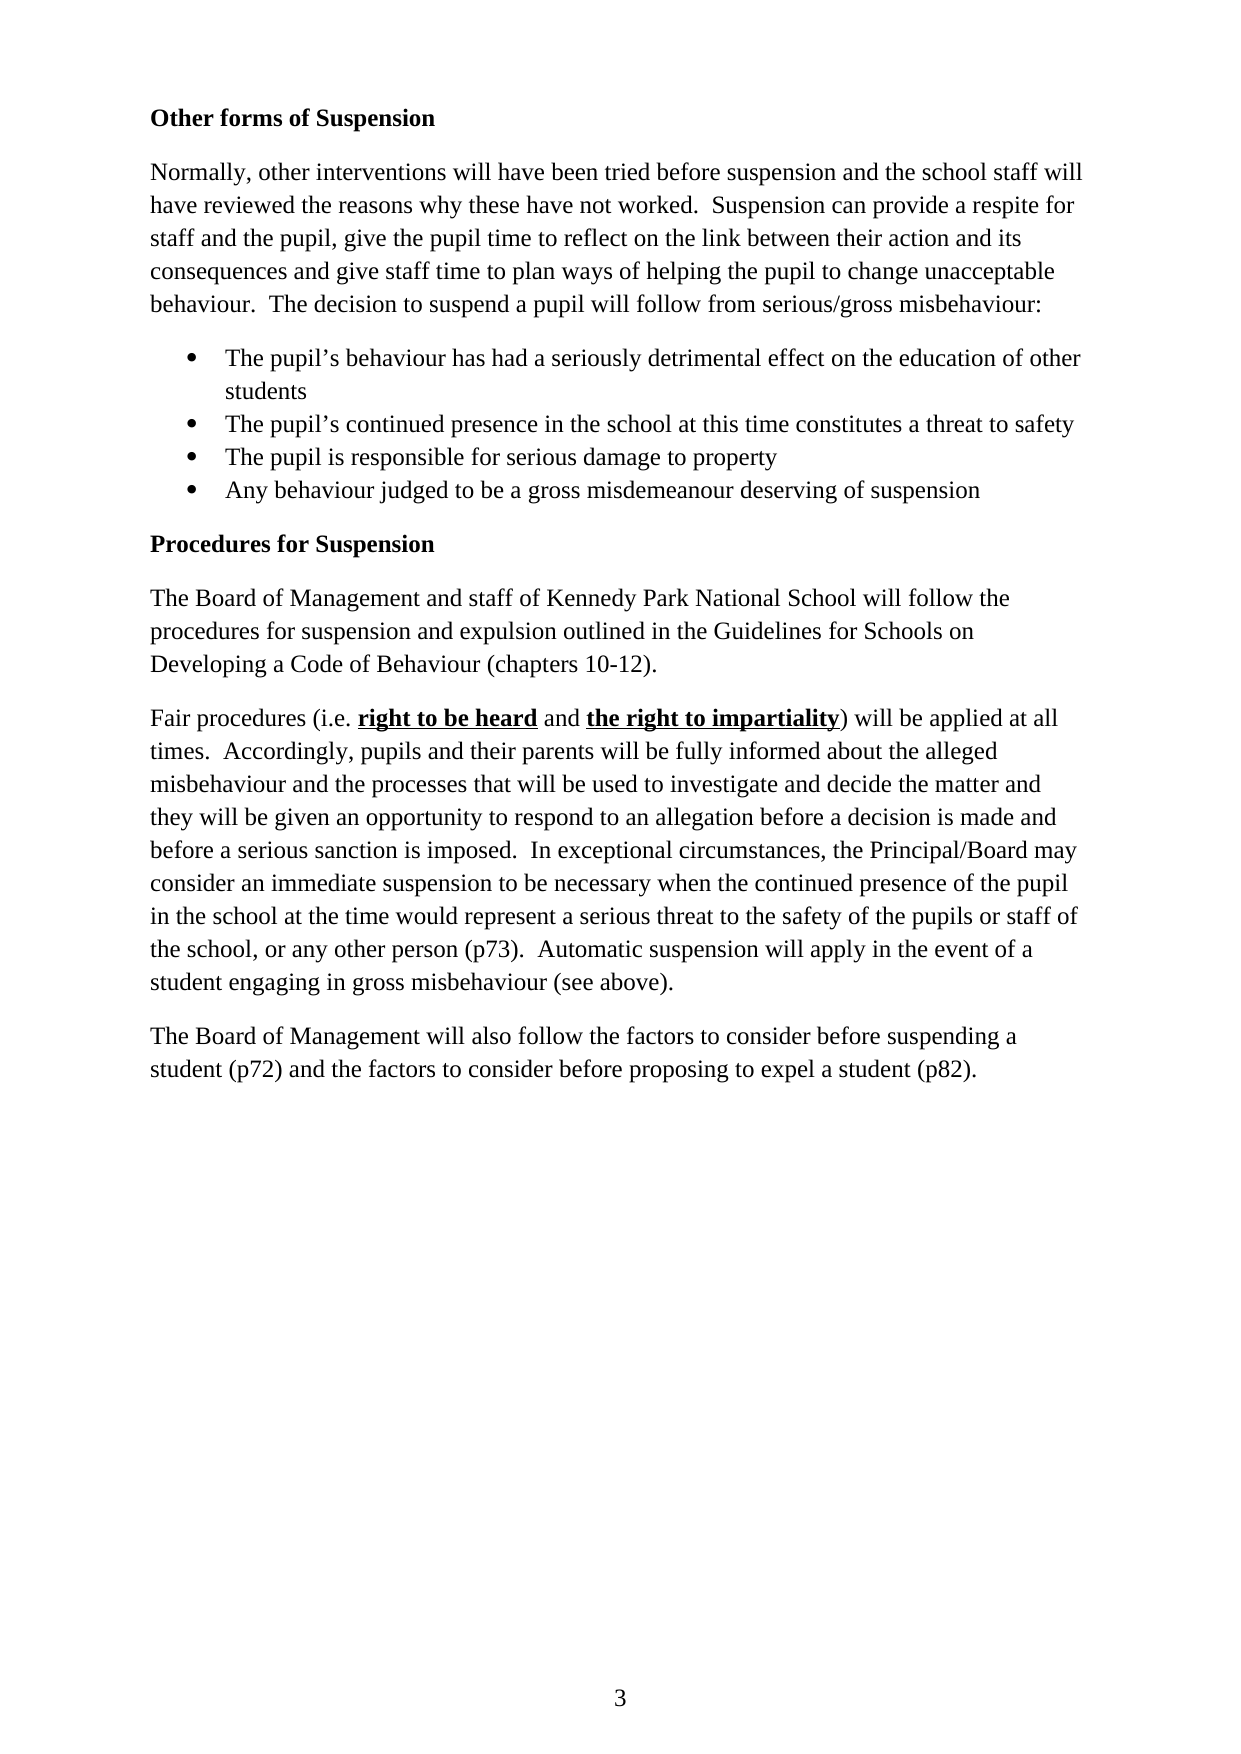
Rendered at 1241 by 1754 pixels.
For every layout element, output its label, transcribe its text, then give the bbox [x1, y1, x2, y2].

list The pupil’s continued presence in the school at this time constitutes a threat to safety [187, 409, 1090, 438]
list The pupil’s behaviour has had a seriously detrimental effect on the education of other students [187, 343, 1090, 405]
list Any behaviour judged to be a gross misdemeanour deserving of suspension [187, 475, 1090, 504]
list The pupil is responsible for serious damage to property [187, 442, 1090, 471]
text Normally, other interventions will have been tried before suspension and the school staff will have reviewed the reasons why these have not worked. Suspension can provide a respite for staff and the pupil, give the pupil time to reflect on the link between their action and its consequences and give staff time to plan ways of helping the pupil to change unacceptable behaviour. The decision to suspend a pupil will follow from serious/gross misbehaviour: [150, 157, 1090, 318]
text The Board of Management and staff of Kennedy Park National School will follow the procedures for suspension and expulsion outlined in the Guidelines for Schools on Developing a Code of Behaviour (chapters 10-12). [150, 583, 1090, 678]
text The Board of Management will also follow the factors to consider before suspending a student (p72) and the factors to consider before proposing to expel a student (p82). [150, 1021, 1090, 1083]
text Fair procedures (i.e. right to be heard and the right to impartiality) will be applied at all times. Accordingly, pupils and their parents will be fully informed about the alleged misbehaviour and the processes that will be used to investigate and decide the matter and they will be given an opportunity to respond to an allegation before a decision is made and before a serious sanction is imposed. In exceptional circumstances, the Principal/Board may consider an immediate suspension to be necessary when the continued presence of the pupil in the school at the time would represent a serious threat to the safety of the pupils or staff of the school, or any other person (p73). Automatic suspension will apply in the event of a student engaging in gross misbehaviour (see above). [150, 703, 1090, 996]
text Other forms of Suspension [150, 103, 1090, 132]
text Procedures for Suspension [150, 529, 1090, 558]
